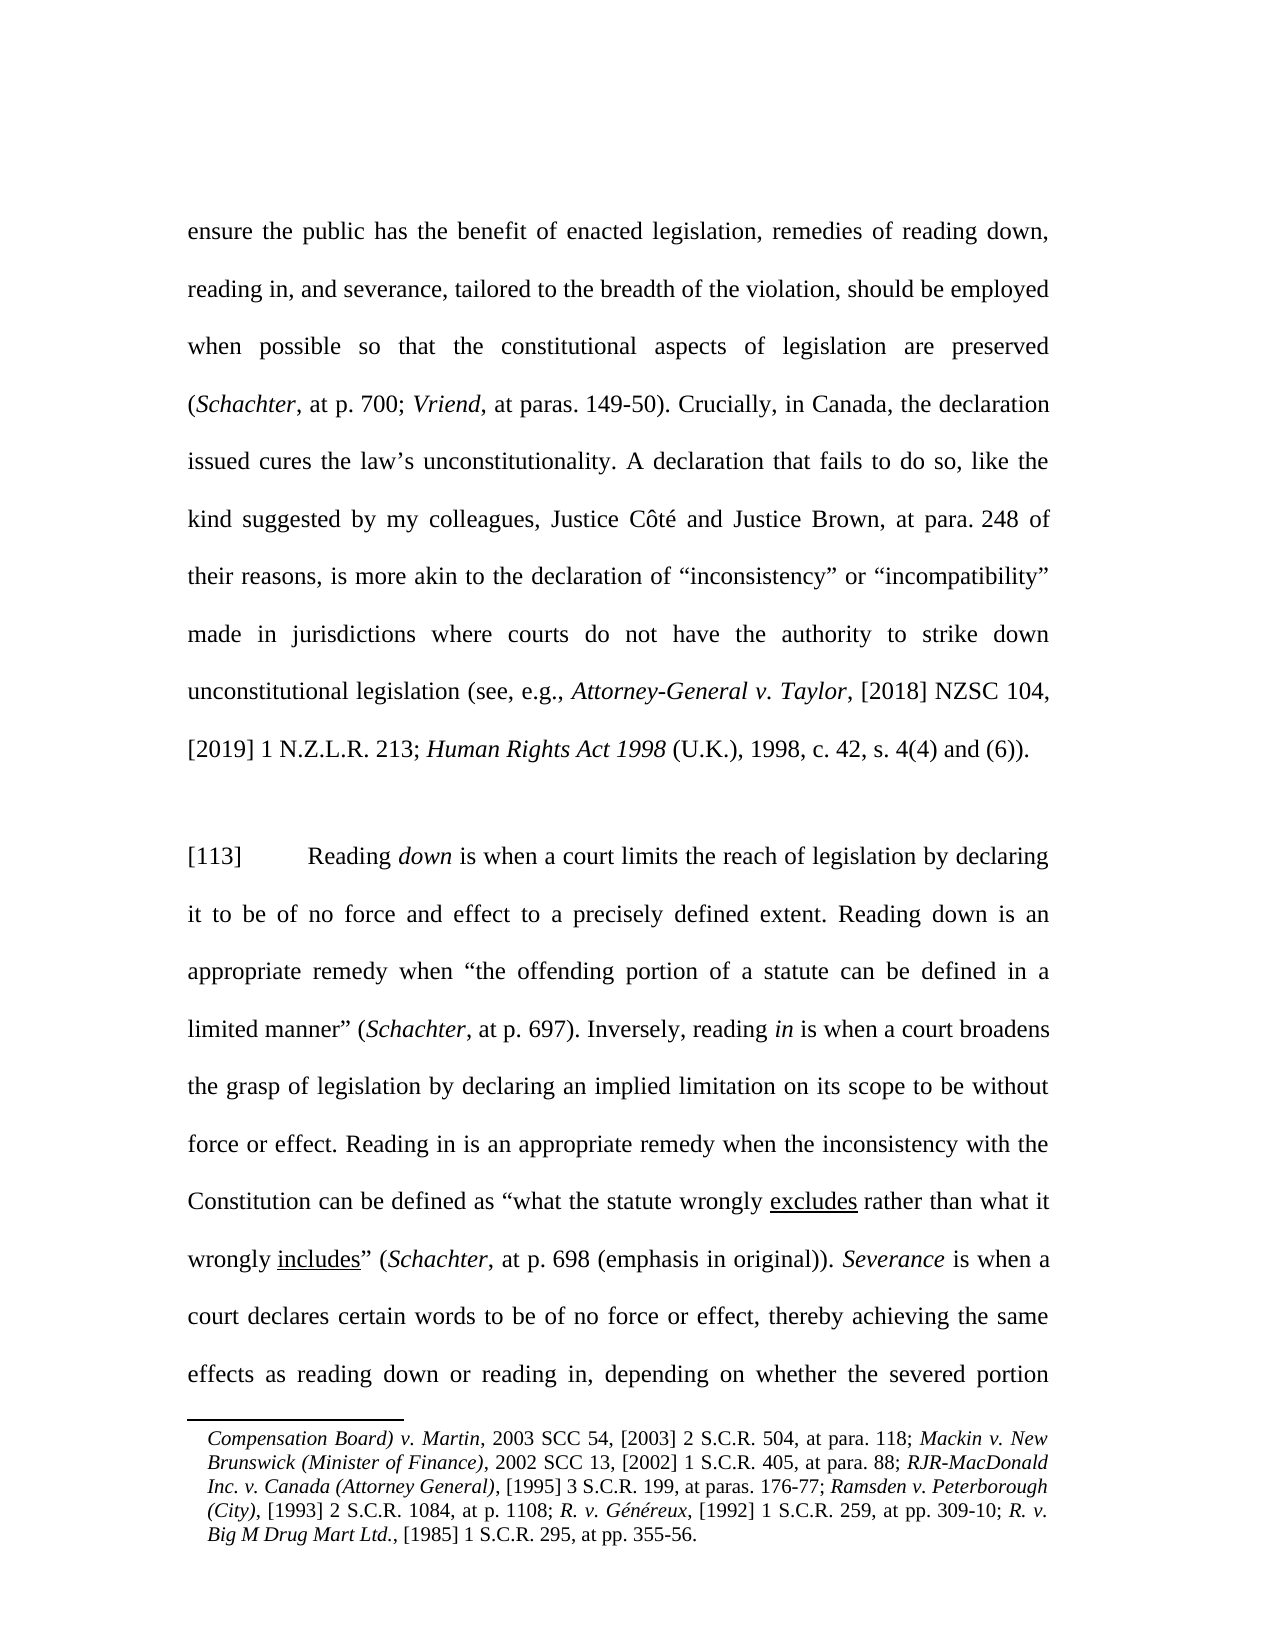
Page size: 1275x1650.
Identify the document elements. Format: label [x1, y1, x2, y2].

text [187, 216, 1050, 763]
text [187, 841, 1050, 1388]
